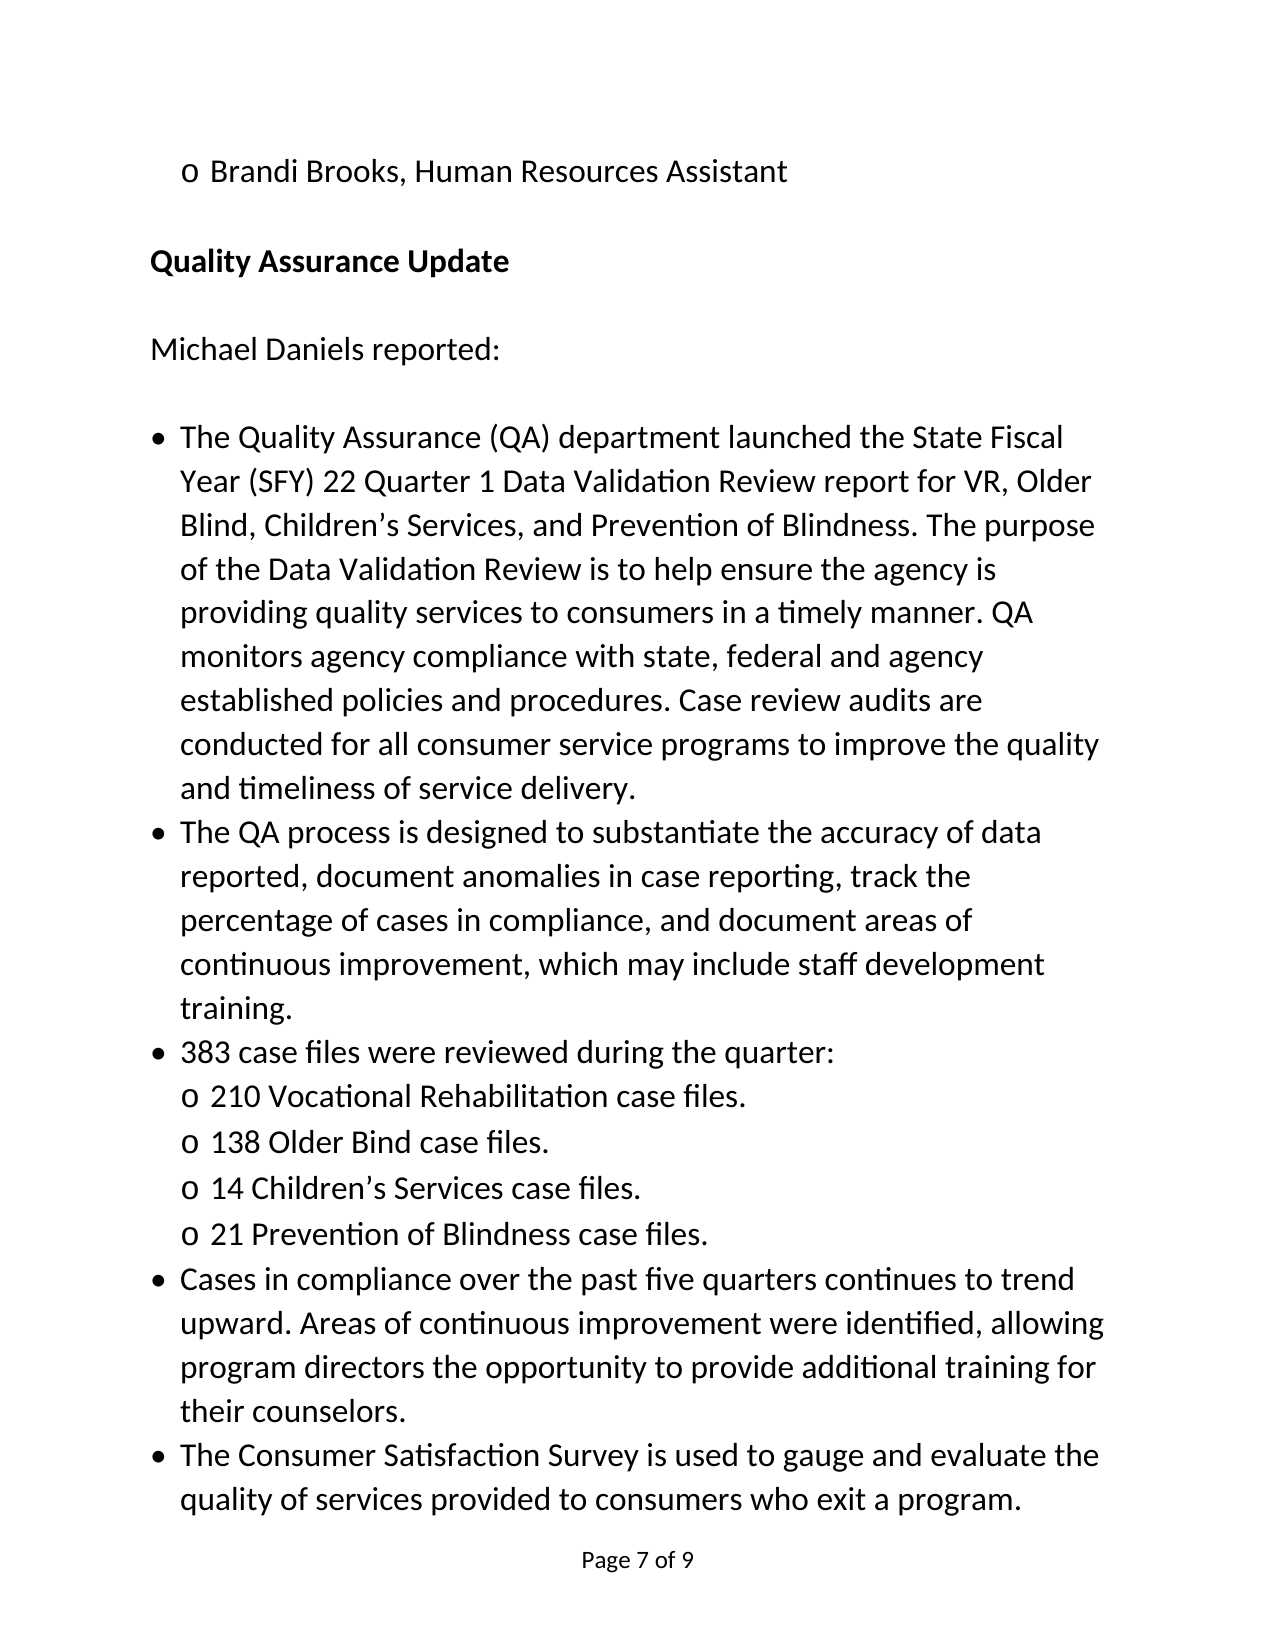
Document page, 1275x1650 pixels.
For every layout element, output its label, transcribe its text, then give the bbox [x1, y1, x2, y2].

list The Quality Assurance (QA) department launched the State Fiscal Year (SFY) 22 Quarter 1 Data Validation Review report for VR, Older Blind, Children’s Services, and Prevention of Blindness. The purpose of the Data Validation Review is to help ensure the agency is providing quality services to consumers in a timely manner. QA monitors agency compliance with state, federal and agency established policies and procedures. Case review audits are conducted for all consumer service programs to improve the quality and timeliness of service delivery. [150, 416, 1125, 808]
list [150, 1434, 1125, 1519]
list 383 case files were reviewed during the quarter: [150, 1031, 1125, 1072]
list Brandi Brooks, Human Resources Assistant [180, 150, 1125, 192]
list Michael Daniels reported: [150, 328, 1125, 368]
list 21 Prevention of Blindness case files. [180, 1212, 1125, 1255]
list Quality Assurance Update [150, 240, 1125, 281]
list 14 Children’s Services case files. [180, 1167, 1125, 1209]
list The QA process is designed to substantiate the accuracy of data reported, document anomalies in case reporting, track the percentage of cases in compliance, and document areas of continuous improvement, which may include staff development training. [150, 811, 1125, 1028]
list 210 Vocational Rehabilitation case files. [180, 1075, 1125, 1117]
list 138 Older Bind case files. [180, 1121, 1125, 1163]
list Cases in compliance over the past five quarters continues to trend upward. Areas of continuous improvement were identified, allowing program directors the opportunity to provide additional training for their counselors. [150, 1258, 1125, 1431]
